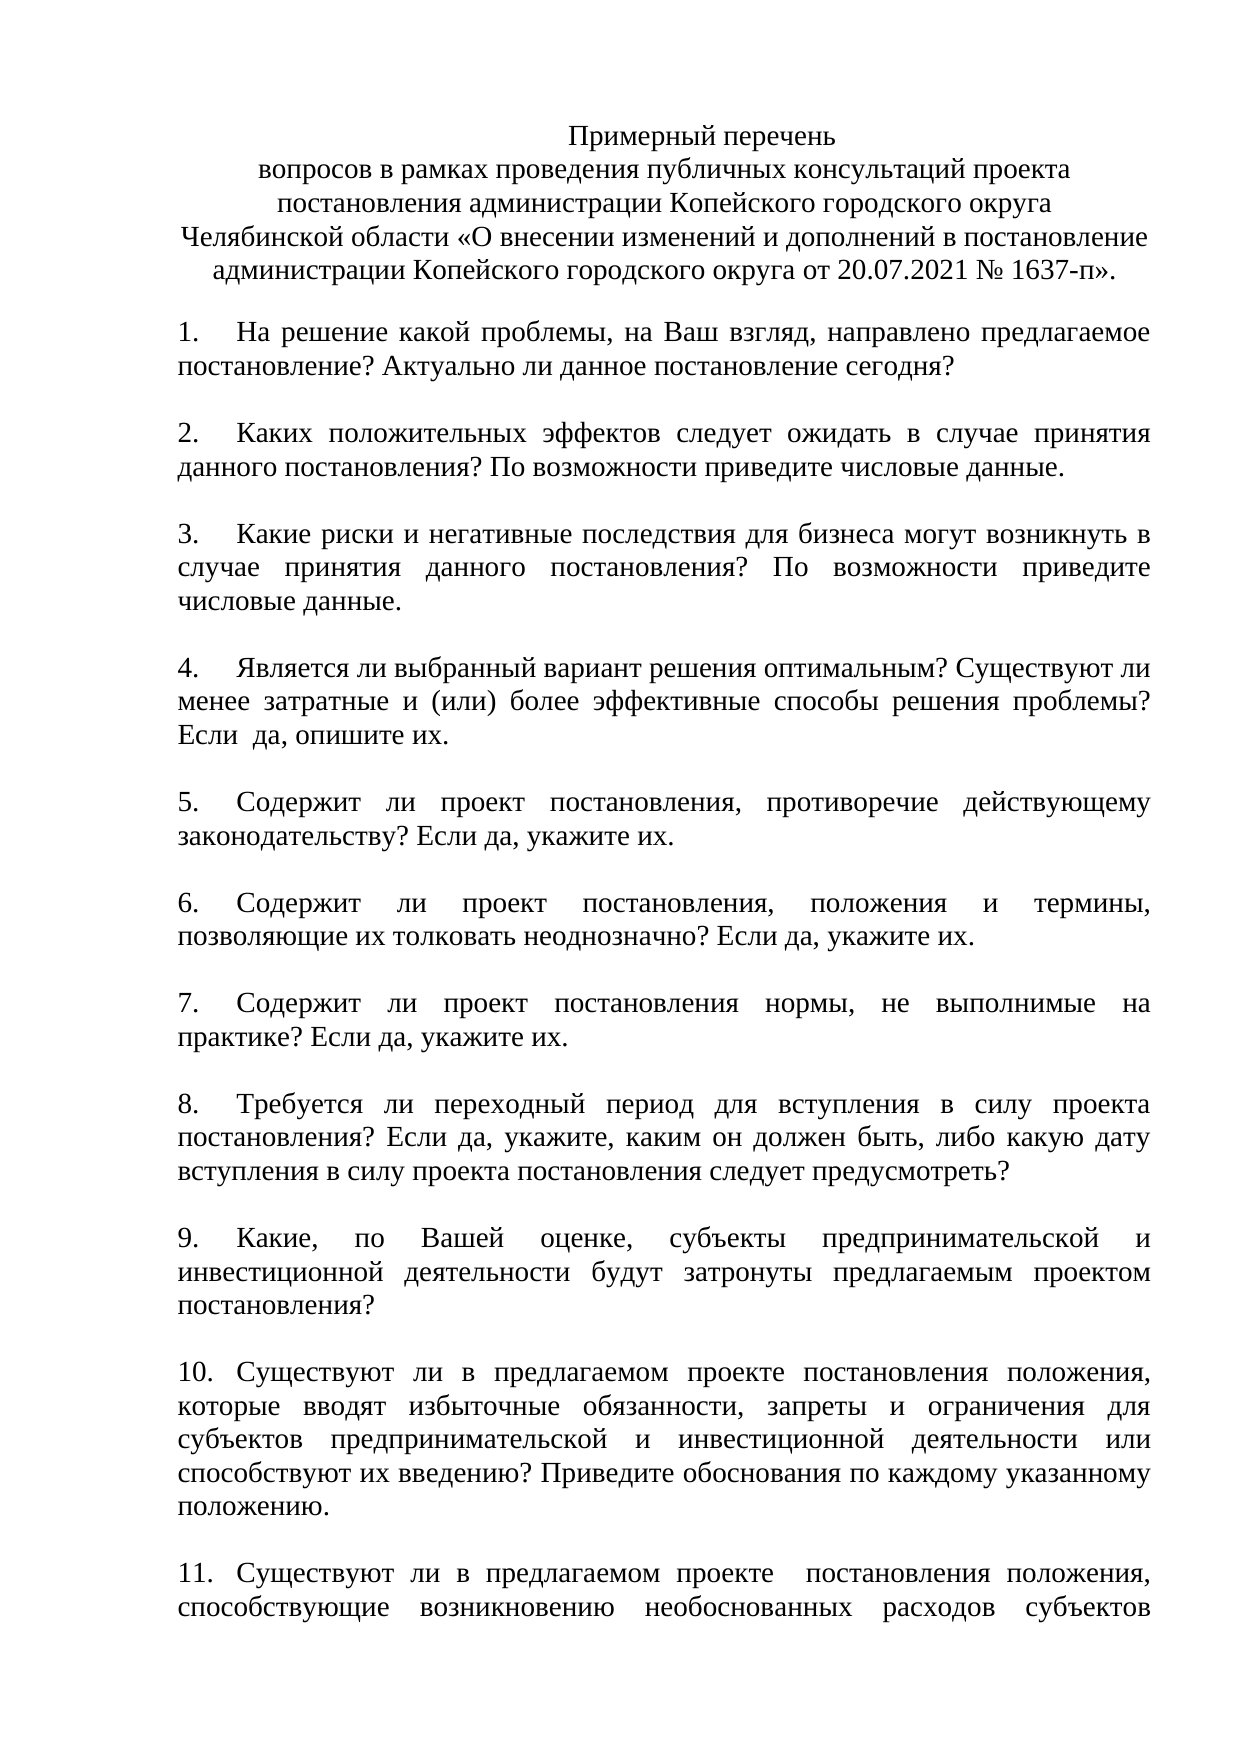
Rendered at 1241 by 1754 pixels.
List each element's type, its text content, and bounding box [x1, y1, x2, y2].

text 9. Какие, по Вашей оценке, субъекты предпринимательской и инвестиционной деятельности будут затронуты предлагаемым проектом постановления? [177, 1220, 1152, 1321]
text вопросов в рамках проведения публичных консультаций проекта постановления администрации Копейского городского округа [177, 152, 1152, 219]
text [177, 1556, 1152, 1623]
text 2. Каких положительных эффектов следует ожидать в случае принятия данного постановления? По возможности приведите числовые данные. [177, 415, 1152, 482]
text 8. Требуется ли переходный период для вступления в силу проекта постановления? Если да, укажите, каким он должен быть, либо какую дату вступления в силу проекта постановления следует предусмотреть? [177, 1086, 1152, 1187]
text 6. Содержит ли проект постановления, положения и термины, позволяющие их толковать неоднозначно? Если да, укажите их. [177, 885, 1152, 952]
text 5. Содержит ли проект постановления, противоречие действующему законодательству? Если да, укажите их. [177, 784, 1152, 851]
text Челябинской области «О внесении изменений и дополнений в постановление администрации Копейского городского округа от 20.07.2021 № 1637-п». [177, 219, 1152, 286]
text 10. Существуют ли в предлагаемом проекте постановления положения, которые вводят избыточные обязанности, запреты и ограничения для субъектов предпринимательской и инвестиционной деятельности или способствуют их введению? Приведите обоснования по каждому указанному положению. [177, 1354, 1152, 1522]
list Примерный перечень [252, 118, 1152, 152]
text 7. Содержит ли проект постановления нормы, не выполнимые на практике? Если да, укажите их. [177, 985, 1152, 1052]
text 3. Какие риски и негативные последствия для бизнеса могут возникнуть в случае принятия данного постановления? По возможности приведите числовые данные. [177, 516, 1152, 616]
text 1. На решение какой проблемы, на Ваш взгляд, направлено предлагаемое постановление? Актуально ли данное постановление сегодня? [177, 314, 1152, 382]
text 4. Является ли выбранный вариант решения оптимальным? Существуют ли менее затратные и (или) более эффективные способы решения проблемы? Если да, опишите их. [177, 650, 1152, 751]
